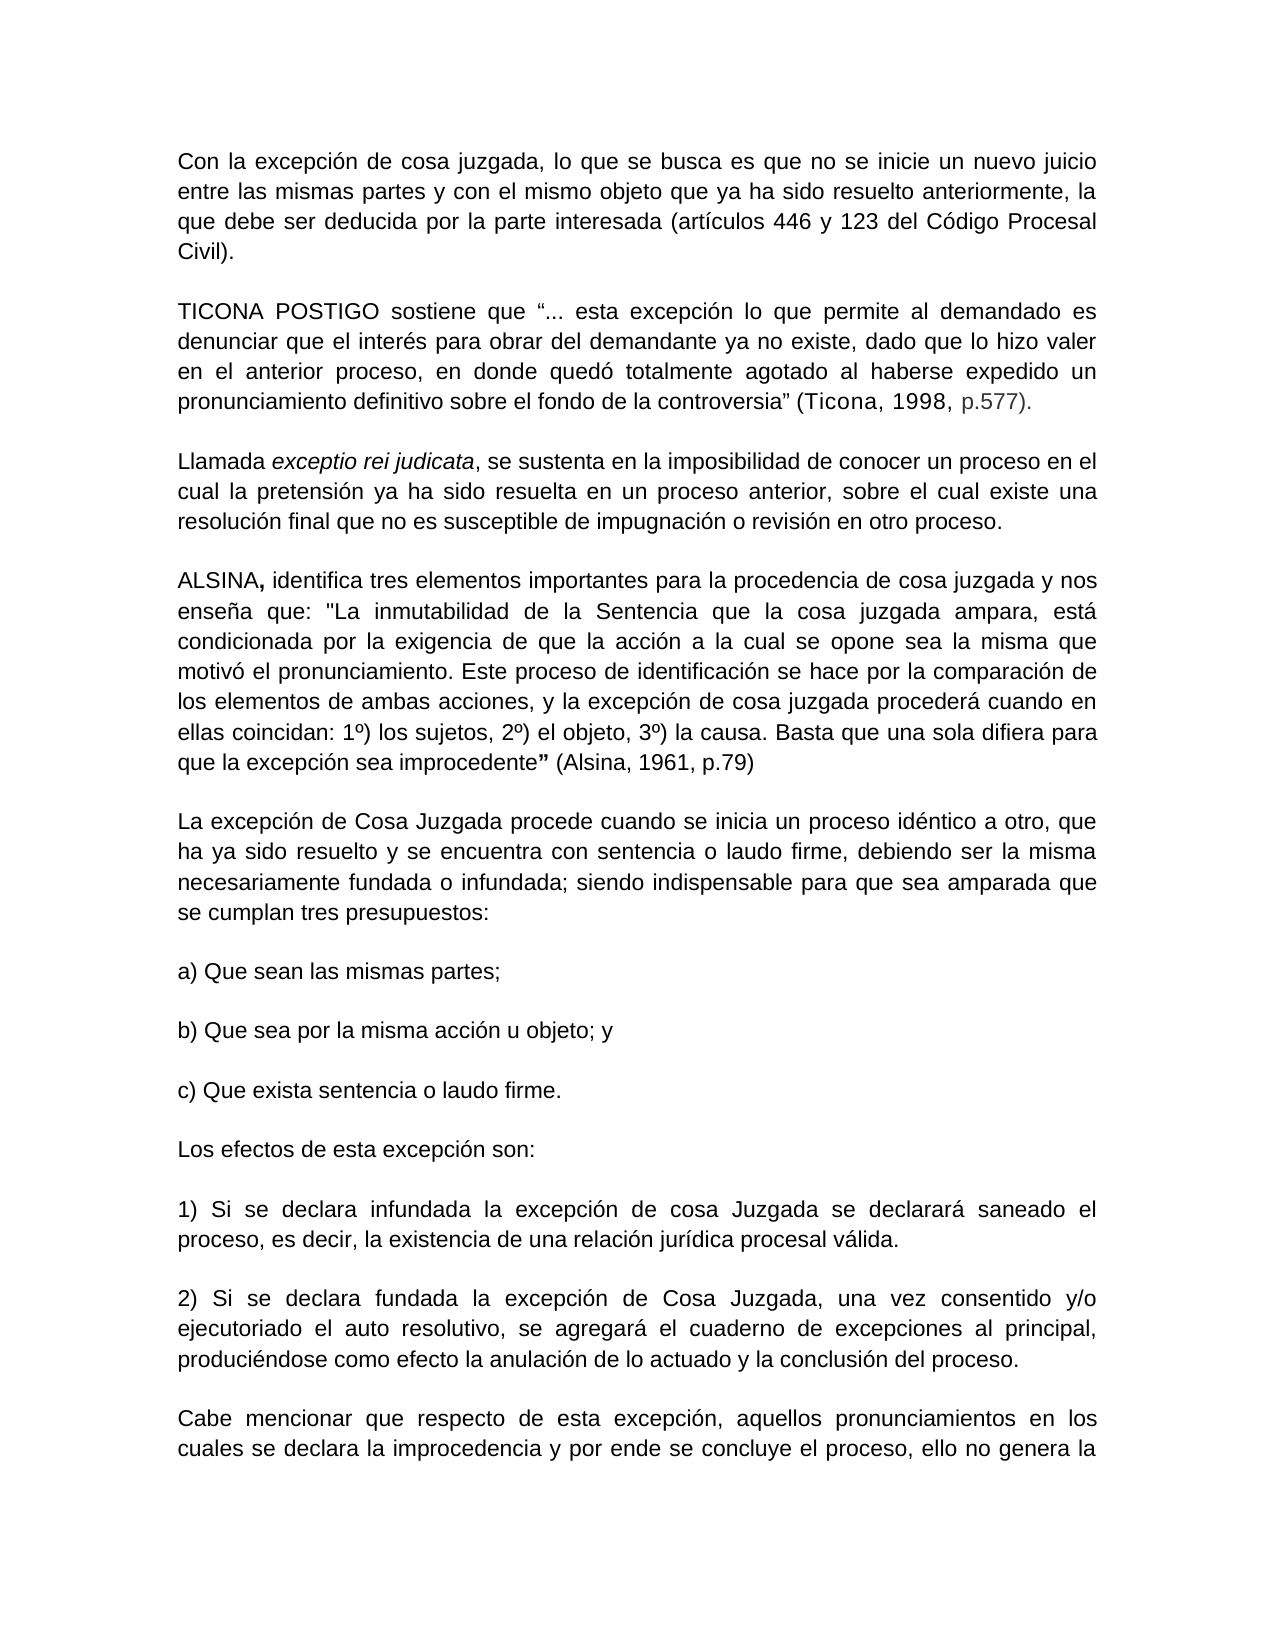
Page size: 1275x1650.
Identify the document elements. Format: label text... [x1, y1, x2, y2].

text La excepción de Cosa Juzgada procede cuando se inicia un proceso idéntico a otro, que ha ya sido resuelto y se encuentra con sentencia o laudo firme, debiendo ser la misma necesariamente fundada o infundada; siendo indispensable para que sea amparada que se cumplan tres presupuestos: [177, 808, 1098, 925]
text 2) Si se declara fundada la excepción de Cosa Juzgada, una vez consentido y/o ejecutoriado el auto resolutivo, se agregará el cuaderno de excepciones al principal, produciéndose como efecto la anulación de lo actuado y la conclusión del proceso. [177, 1285, 1098, 1372]
text b) Que sea por la misma acción u objeto; y [177, 1017, 1098, 1044]
text Llamada exceptio rei judicata, se sustenta en la imposibilidad de conocer un proceso en el cual la pretensión ya ha sido resuelta en un proceso anterior, sobre el cual existe una resolución final que no es susceptible de impugnación o revisión en otro proceso. [177, 448, 1098, 534]
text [177, 1405, 1098, 1461]
text c) Que exista sentencia o laudo firme. [177, 1077, 1098, 1103]
text TICONA POSTIGO sostiene que “... esta excepción lo que permite al demandado es denunciar que el interés para obrar del demandante ya no existe, dado que lo hizo valer en el anterior proceso, en donde quedó totalmente agotado al haberse expedido un pronunciamiento definitivo sobre el fondo de la controversia” (Ticona, 1998, p.577). [177, 298, 1098, 414]
text 1) Si se declara infundada la excepción de cosa Juzgada se declarará saneado el proceso, es decir, la existencia de una relación jurídica procesal válida. [177, 1196, 1098, 1252]
text Con la excepción de cosa juzgada, lo que se busca es que no se inicie un nuevo juicio entre las mismas partes y con el mismo objeto que ya ha sido resuelto anteriormente, la que debe ser deducida por la parte interesada (artículos 446 y 123 del Código Procesal Civil). [177, 148, 1098, 264]
text Los efectos de esta excepción son: [177, 1136, 1098, 1162]
text a) Que sean las mismas partes; [177, 958, 1098, 984]
